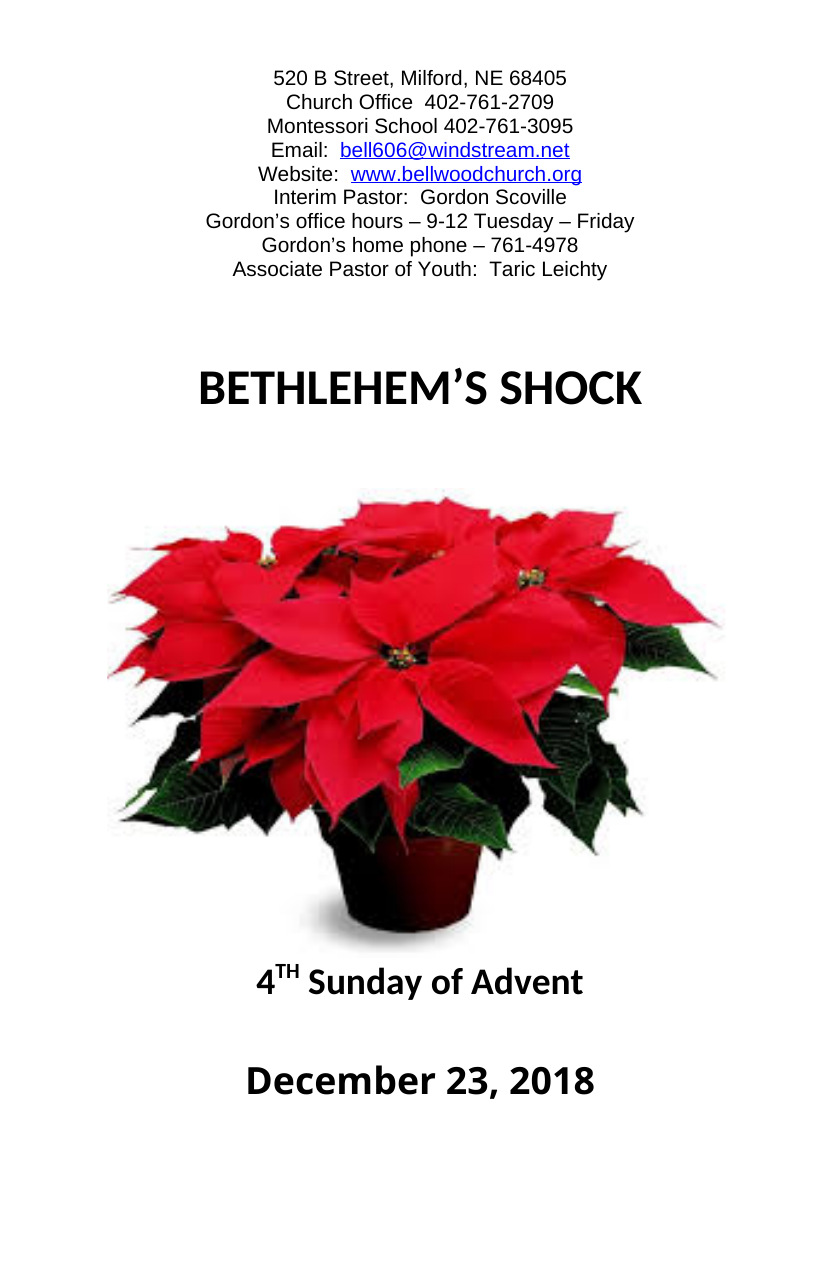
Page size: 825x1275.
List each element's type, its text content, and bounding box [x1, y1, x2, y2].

text Church Office 402-761-2709 [90, 89, 750, 113]
text 520 B Street, Milford, NE 68405 [90, 66, 750, 89]
text Interim Pastor: Gordon Scoville [90, 185, 750, 209]
text Associate Pastor of Youth: Taric Leichty [90, 257, 750, 281]
picture [107, 488, 733, 958]
text Email: bell606@windstream.net [90, 137, 750, 161]
text 4TH Sunday of Advent [90, 958, 750, 1003]
text Website: www.bellwoodchurch.org [90, 161, 750, 185]
text Gordon’s home phone – 761-4978 [90, 233, 750, 257]
text December 23, 2018 [90, 1054, 750, 1106]
text BETHLEHEM’S SHOCK [90, 356, 750, 417]
text Montessori School 402-761-3095 [90, 113, 750, 137]
text Gordon’s office hours – 9-12 Tuesday – Friday [90, 209, 750, 233]
